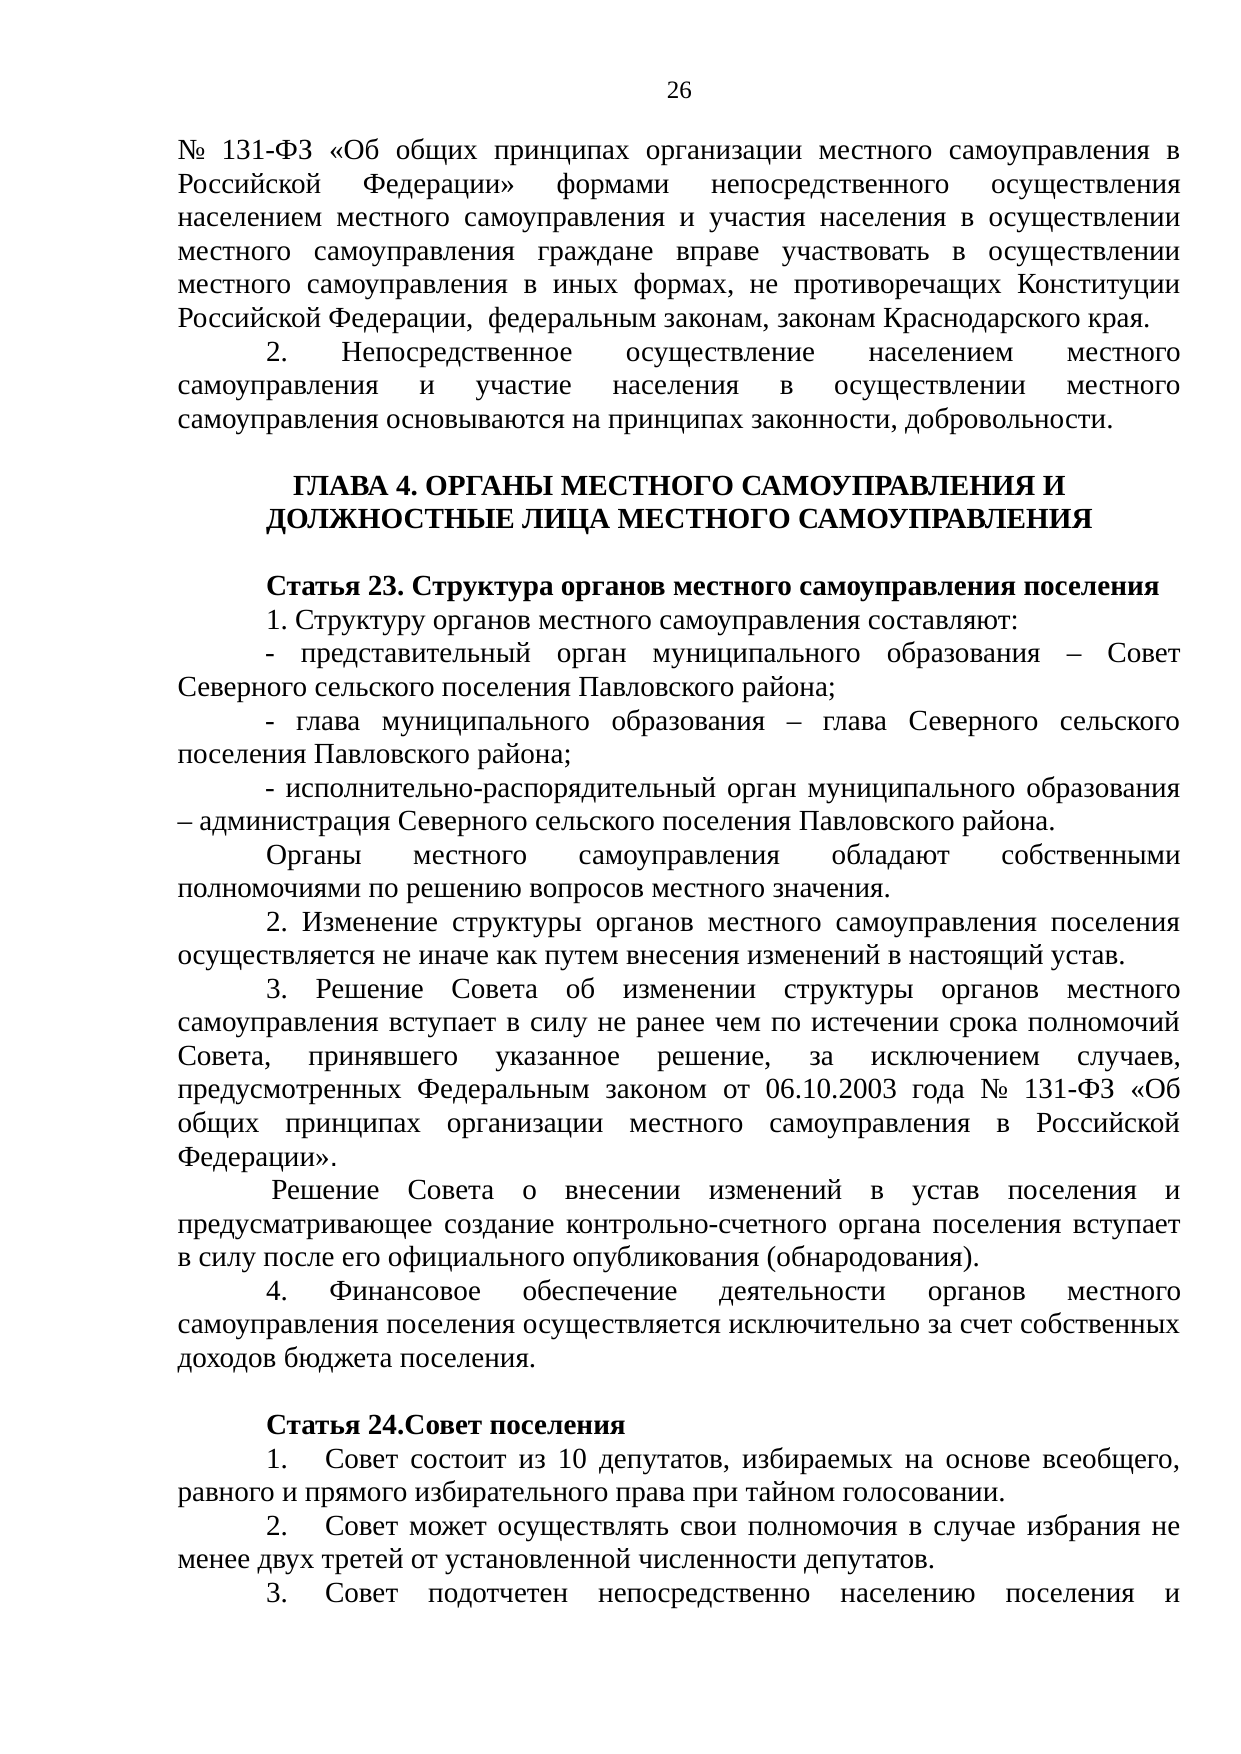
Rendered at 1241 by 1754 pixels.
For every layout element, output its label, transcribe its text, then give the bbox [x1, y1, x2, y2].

list Совет может осуществлять свои полномочия в случае избрания не менее двух третей от установленной численности депутатов. [177, 1508, 1181, 1575]
text 2. Изменение структуры органов местного самоуправления поселения осуществляется не иначе как путем внесения изменений в настоящий устав. [177, 904, 1181, 971]
text Решение Совета о внесении изменений в устав поселения и предусматривающее создание контрольно-счетного органа поселения вступает в силу после его официального опубликования (обнародования). [177, 1172, 1181, 1273]
text 4. Финансовое обеспечение деятельности органов местного самоуправления поселения осуществляется исключительно за счет собственных доходов бюджета поселения. [177, 1273, 1181, 1374]
text - глава муниципального образования – глава Северного сельского поселения Павловского района; [177, 703, 1181, 770]
text ГЛАВА 4. Органы местного самоуправления и должностные лица местного самоуправления [177, 468, 1181, 535]
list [177, 1575, 1181, 1608]
text 2. Непосредственное осуществление населением местного самоуправления и участие населения в осуществлении местного самоуправления основываются на принципах законности, добровольности. [177, 334, 1181, 434]
text 3. Решение Совета об изменении структуры органов местного самоуправления вступает в силу не ранее чем по истечении срока полномочий Совета, принявшего указанное решение, за исключением случаев, предусмотренных Федеральным законом от 06.10.2003 года № 131-ФЗ «Об общих принципах организации местного самоуправления в Российской Федерации». [177, 971, 1181, 1172]
text Статья 24.Совет поселения [177, 1407, 1181, 1441]
text Органы местного самоуправления обладают собственными полномочиями по решению вопросов местного значения. [177, 837, 1181, 904]
text - представительный орган муниципального образования – Совет Северного сельского поселения Павловского района; [177, 636, 1181, 703]
list Совет состоит из 10 депутатов, избираемых на основе всеобщего, равного и прямого избирательного права при тайном голосовании. [177, 1441, 1181, 1508]
text 1. Структуру органов местного самоуправления составляют: [177, 602, 1181, 636]
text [177, 132, 1181, 334]
text - исполнительно-распорядительный орган муниципального образования – администрация Северного сельского поселения Павловского района. [177, 770, 1181, 837]
text Статья 23. Структура органов местного самоуправления поселения [177, 568, 1181, 602]
